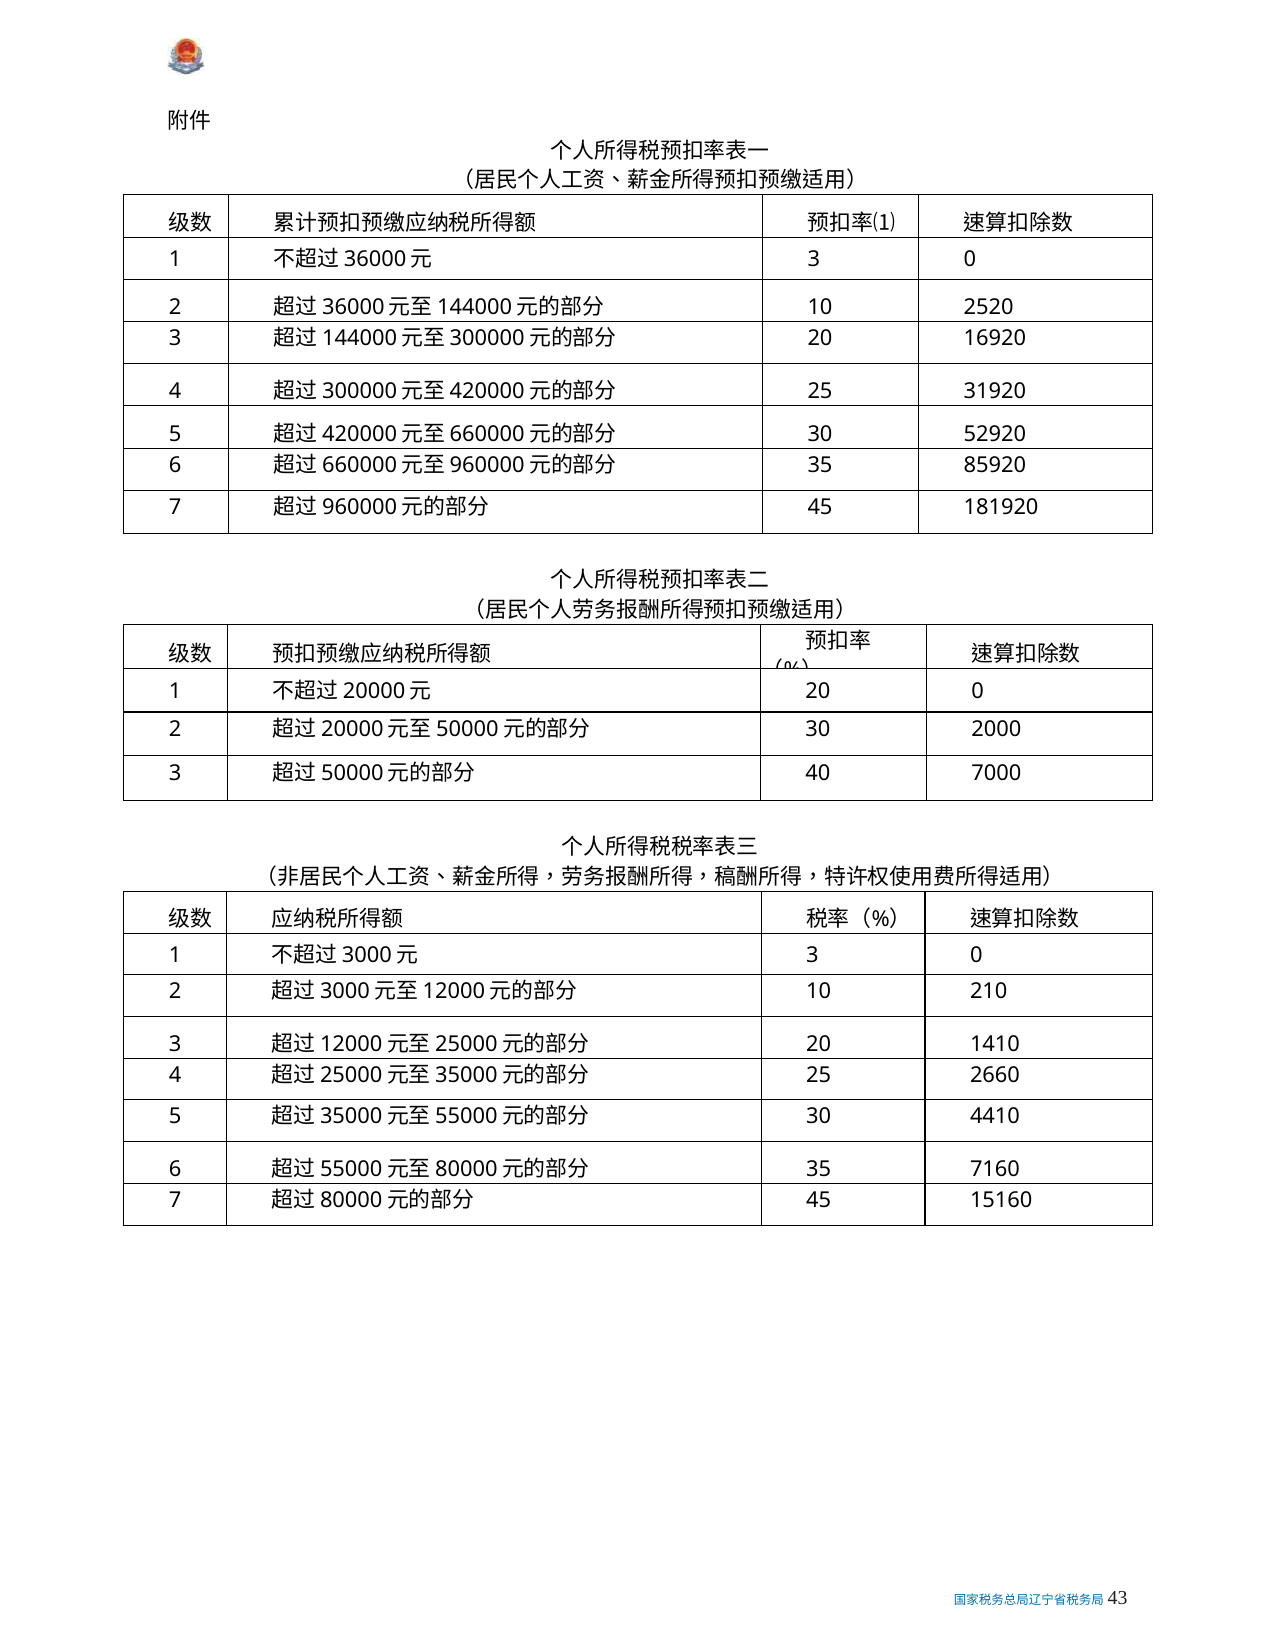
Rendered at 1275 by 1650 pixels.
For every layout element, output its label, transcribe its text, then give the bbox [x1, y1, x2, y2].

table_cell 1410 [926, 1017, 1152, 1058]
table_header 预扣预缴应纳税所得额 [228, 625, 760, 667]
text 个人所得税税率表三 [124, 831, 1152, 861]
table_cell 20 [762, 1017, 924, 1058]
table_cell 2000 [927, 713, 1152, 755]
table_cell 超过55000元至80000元的部分 [227, 1142, 761, 1183]
table_header 预扣率⑴ [763, 195, 918, 237]
table_cell 超过25000元至35000元的部分 [227, 1059, 761, 1099]
table_cell 7 [124, 491, 228, 533]
table_cell 1 [124, 238, 228, 279]
table_cell 35 [762, 1142, 924, 1183]
table_cell 10 [762, 975, 924, 1016]
text 个人所得税预扣率表二 [124, 564, 1152, 594]
table_cell 超过144000元至300000元的部分 [229, 322, 762, 363]
table_header 级数 [124, 892, 226, 933]
table_cell 31920 [919, 364, 1152, 405]
table_header 级数 [124, 625, 227, 667]
table_cell 4 [124, 1059, 226, 1099]
table_cell 超过36000元至144000元的部分 [229, 280, 762, 321]
table_cell 5 [124, 406, 228, 448]
table_cell 2520 [919, 280, 1152, 321]
table_cell 30 [761, 713, 926, 755]
table_header 速算扣除数 [926, 892, 1152, 933]
table_cell 5 [124, 1100, 226, 1141]
table_header 税率（%） [762, 892, 924, 933]
table_cell 45 [763, 491, 918, 533]
table_cell 25 [763, 364, 918, 405]
table_cell 4410 [926, 1100, 1152, 1141]
table_header 速算扣除数 [919, 195, 1152, 237]
table_cell 超过50000元的部分 [228, 756, 760, 800]
table_cell 超过12000元至25000元的部分 [227, 1017, 761, 1058]
table_cell 16920 [919, 322, 1152, 363]
table_cell 3 [124, 322, 228, 363]
table_cell 35 [763, 449, 918, 489]
table_header 速算扣除数 [927, 625, 1152, 667]
table_cell 超过300000元至420000元的部分 [229, 364, 762, 405]
table_cell 6 [124, 449, 228, 489]
picture [167, 38, 205, 75]
table_cell 40 [761, 756, 926, 800]
table_cell 3 [124, 1017, 226, 1058]
table_cell 0 [927, 669, 1152, 711]
table_header 预扣率（%） [761, 625, 926, 667]
table_cell 2 [124, 280, 228, 321]
text 附件 [124, 105, 1152, 134]
table_header 级数 [124, 195, 228, 237]
table_cell 3 [763, 238, 918, 279]
table_cell 超过3000元至12000元的部分 [227, 975, 761, 1016]
table_cell 0 [919, 238, 1152, 279]
table_cell 7160 [926, 1142, 1152, 1183]
table_cell 超过80000元的部分 [227, 1184, 761, 1225]
table_cell 1 [124, 934, 226, 974]
table_cell 1 [124, 669, 227, 711]
table_cell 2 [124, 713, 227, 755]
table_cell 超过660000元至960000元的部分 [229, 449, 762, 489]
text （居民个人工资、薪金所得预扣预缴适用） [124, 164, 1152, 194]
table_cell 15160 [926, 1184, 1152, 1225]
text （居民个人劳务报酬所得预扣预缴适用） [124, 594, 1152, 623]
table_cell 20 [763, 322, 918, 363]
table_cell 2660 [926, 1059, 1152, 1099]
table_cell 0 [926, 934, 1152, 974]
table_cell 20 [761, 669, 926, 711]
table_cell 30 [762, 1100, 924, 1141]
table_header 累计预扣预缴应纳税所得额 [229, 195, 762, 237]
table_cell 52920 [919, 406, 1152, 448]
table_cell 10 [763, 280, 918, 321]
table_cell 181920 [919, 491, 1152, 533]
table_cell 25 [762, 1059, 924, 1099]
table_cell 超过960000元的部分 [229, 491, 762, 533]
table_header 应纳税所得额 [227, 892, 761, 933]
table_cell 85920 [919, 449, 1152, 489]
table_cell 超过20000元至50000元的部分 [228, 713, 760, 755]
text 个人所得税预扣率表一 [124, 134, 1152, 164]
table_cell 45 [762, 1184, 924, 1225]
table_cell 不超过3000元 [227, 934, 761, 974]
table_cell 3 [124, 756, 227, 800]
table_cell 4 [124, 364, 228, 405]
table_cell 30 [763, 406, 918, 448]
table_cell 3 [762, 934, 924, 974]
table_cell 超过420000元至660000元的部分 [229, 406, 762, 448]
table_cell 6 [124, 1142, 226, 1183]
table_cell 超过35000元至55000元的部分 [227, 1100, 761, 1141]
table_cell 7000 [927, 756, 1152, 800]
table_cell 210 [926, 975, 1152, 1016]
table_cell 不超过20000元 [228, 669, 760, 711]
table_cell 2 [124, 975, 226, 1016]
table_cell 7 [124, 1184, 226, 1225]
text （非居民个人工资、薪金所得，劳务报酬所得，稿酬所得，特许权使用费所得适用） [124, 861, 1152, 891]
table_cell 不超过36000元 [229, 238, 762, 279]
